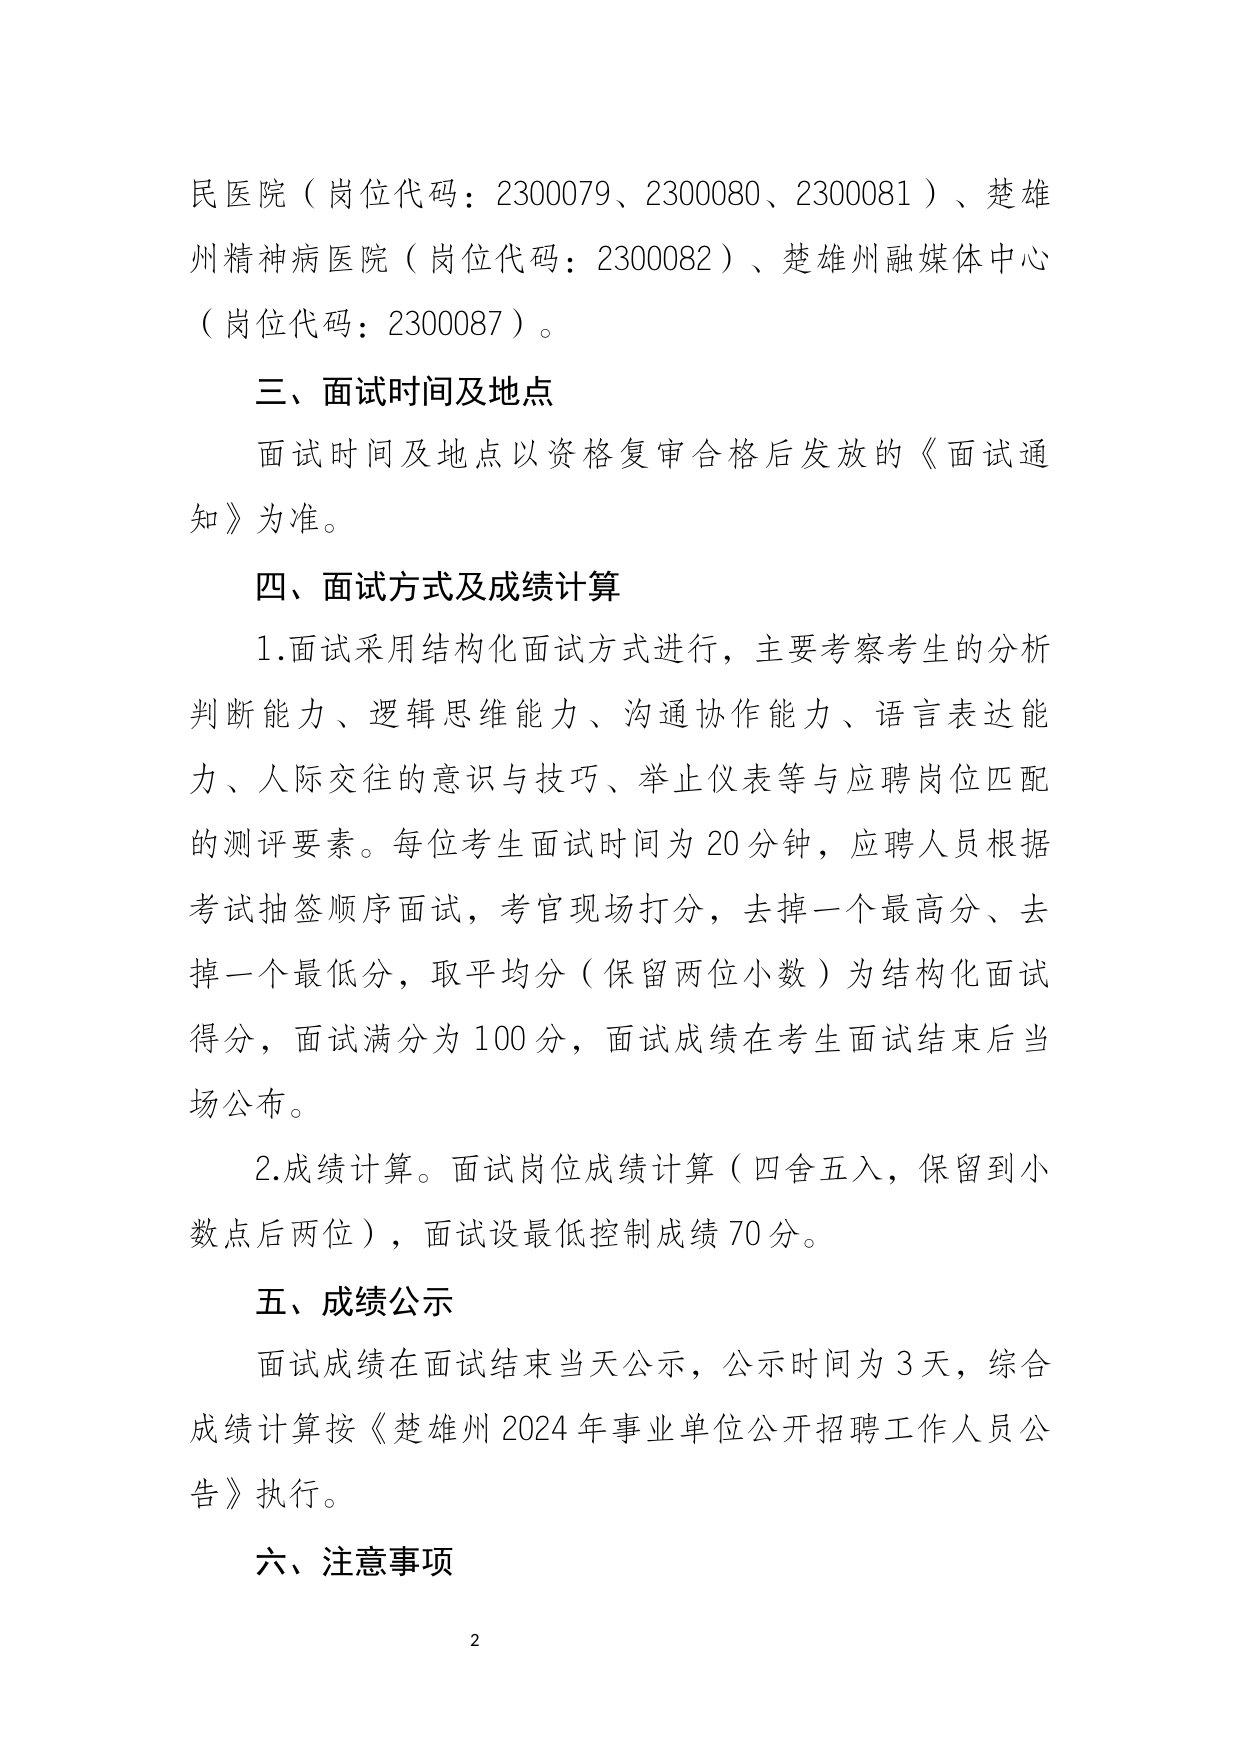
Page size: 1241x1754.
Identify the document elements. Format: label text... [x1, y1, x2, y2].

text 五、成绩公示 [187, 1267, 1053, 1332]
list 2.成绩计算。面试岗位成绩计算（四舍五入，保留到小数点后两位），面试设最低控制成绩70分。 [187, 1137, 1053, 1267]
list 面试时间及地点以资格复审合格后发放的《面试通知》为准。 [187, 422, 1053, 552]
text 三、面试时间及地点 [187, 357, 1053, 422]
text 四、面试方式及成绩计算 [187, 552, 1053, 617]
list 六、注意事项 [187, 1527, 1053, 1592]
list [187, 162, 1053, 357]
list 面试成绩在面试结束当天公示，公示时间为3天，综合成绩计算按《楚雄州2024年事业单位公开招聘工作人员公告》执行。 [187, 1332, 1053, 1527]
list 1.面试采用结构化面试方式进行，主要考察考生的分析判断能力、逻辑思维能力、沟通协作能力、语言表达能力、人际交往的意识与技巧、举止仪表等与应聘岗位匹配的测评要素。每位考生面试时间为20分钟，应聘人员根据考试抽签顺序面试，考官现场打分，去掉一个最高分、去掉一个最低分，取平均分（保留两位小数）为结构化面试得分，面试满分为100分，面试成绩在考生面试结束后当场公布。 [187, 617, 1053, 1137]
